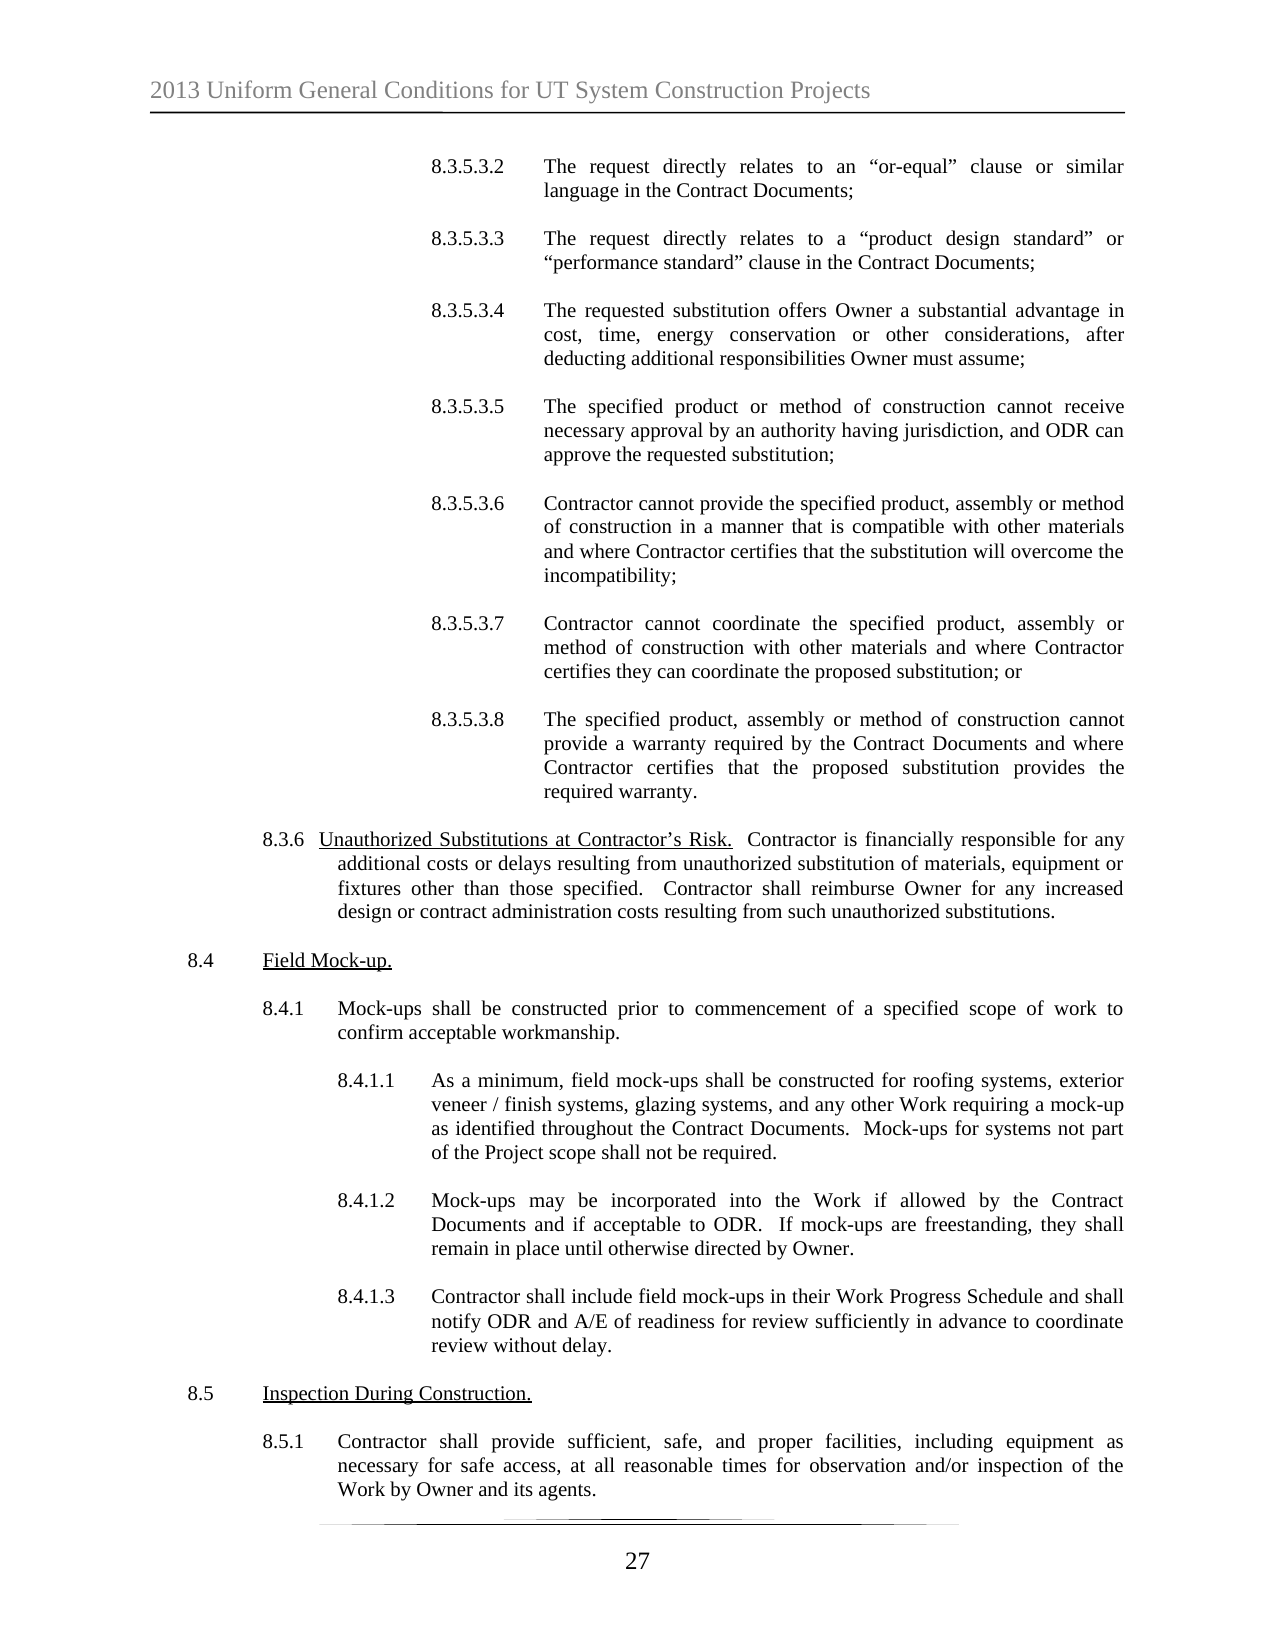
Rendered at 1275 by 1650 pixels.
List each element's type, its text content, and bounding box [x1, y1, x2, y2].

text 8.3.6 Unauthorized Substitutions at Contractor’s Risk. Contractor is financially responsible for any additional costs or delays resulting from unauthorized substitution of materials, equipment or fixtures other than those specified. Contractor shall reimburse Owner for any increased design or contract administration costs resulting from such unauthorized substitutions. [262, 827, 1125, 923]
text 8.4.1.2 Mock-ups may be incorporated into the Work if allowed by the Contract Documents and if acceptable to ODR. If mock-ups are freestanding, they shall remain in place until otherwise directed by Owner. [337, 1188, 1125, 1260]
text 8.3.5.3.2 The request directly relates to an “or-equal” clause or similar language in the Contract Documents; [431, 153, 1125, 202]
text 8.3.5.3.7 Contractor cannot coordinate the specified product, assembly or method of construction with other materials and where Contractor certifies they can coordinate the proposed substitution; or [431, 611, 1125, 683]
text 8.4.1 Mock-ups shall be constructed prior to commencement of a specified scope of work to confirm acceptable workmanship. [262, 996, 1125, 1044]
text 8.3.5.3.4 The requested substitution offers Owner a substantial advantage in cost, time, energy conservation or other considerations, after deducting additional responsibilities Owner must assume; [431, 298, 1125, 370]
text 8.3.5.3.6 Contractor cannot provide the specified product, assembly or method of construction in a manner that is compatible with other materials and where Contractor certifies that the substitution will overcome the incompatibility; [431, 490, 1125, 587]
text 8.3.5.3.5 The specified product or method of construction cannot receive necessary approval by an authority having jurisdiction, and ODR can approve the requested substitution; [431, 394, 1125, 466]
text 8.4.1.3 Contractor shall include field mock-ups in their Work Progress Schedule and shall notify ODR and A/E of readiness for review sufficiently in advance to coordinate review without delay. [337, 1284, 1125, 1357]
text 8.4.1.1 As a minimum, field mock-ups shall be constructed for roofing systems, exterior veneer / finish systems, glazing systems, and any other Work requiring a mock-up as identified throughout the Contract Documents. Mock-ups for systems not part of the Project scope shall not be required. [337, 1068, 1125, 1164]
text 8.5.1 Contractor shall provide sufficient, safe, and proper facilities, including equipment as necessary for safe access, at all reasonable times for observation and/or inspection of the Work by Owner and its agents. [262, 1429, 1125, 1501]
text 8.4 Field Mock-up. [187, 948, 1125, 972]
text 8.3.5.3.3 The request directly relates to a “product design standard” or “performance standard” clause in the Contract Documents; [431, 226, 1125, 274]
text 8.3.5.3.8 The specified product, assembly or method of construction cannot provide a warranty required by the Contract Documents and where Contractor certifies that the proposed substitution provides the required warranty. [431, 707, 1125, 803]
text 8.5 Inspection During Construction. [187, 1381, 1125, 1405]
